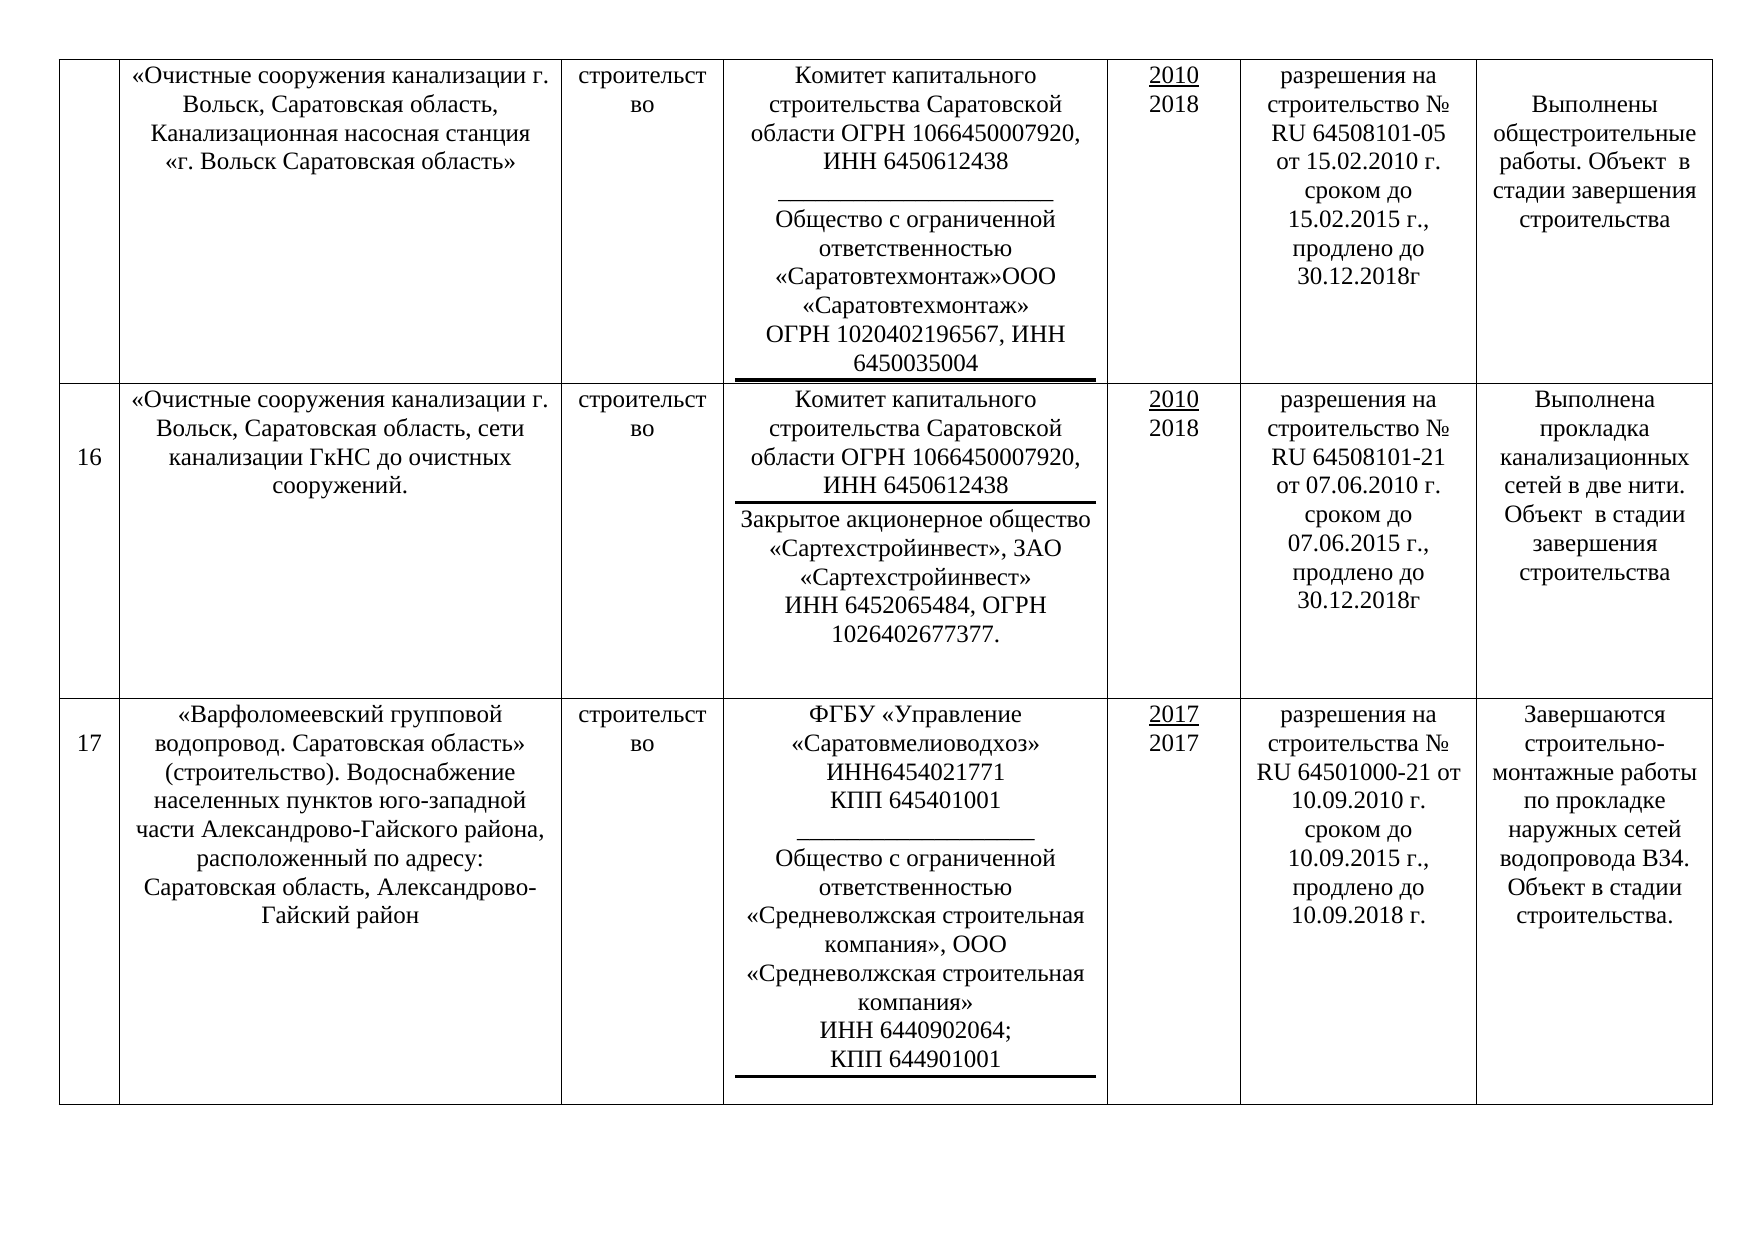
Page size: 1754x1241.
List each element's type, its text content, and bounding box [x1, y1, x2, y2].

table_cell строительство [562, 60, 723, 383]
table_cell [1241, 60, 1476, 383]
table_cell Завершаются строительно-монтажные работы по прокладке наружных сетей водопровода В34. Объект в стадии строительства. [1477, 699, 1712, 1104]
table_cell «Варфоломеевский групповой водопровод. Саратовская область» (строительство). Водоснабжение населенных пунктов юго-западной части Александрово-Гайского района, расположенный по адресу: Саратовская область, Александрово-Гайский район [120, 699, 561, 1104]
table_cell 14 [60, 60, 119, 383]
table_cell Комитет капитального строительства Саратовской области ОГРН 1066450007920, ИНН 6450612438 Закрытое акционерное общество «Сартехстройинвест», ЗАО «Сартехстройинвест» ИНН 6452065484, ОГРН 1026402677377. [724, 384, 1107, 698]
table_cell «Очистные сооружения канализации г. Вольск, Саратовская область, сети канализации ГкНС до очистных сооружений. [120, 384, 561, 698]
table_cell строительство [562, 699, 723, 1104]
table_cell Выполнена прокладка канализационных сетей в две нити. Объект в стадии завершения строительства [1477, 384, 1712, 698]
table_cell ФГБУ «Управление «Саратовмелиоводхоз» ИНН6454021771 КПП 645401001 ___________________ Общество с ограниченной ответственностью «Средневолжская строительная компания», ООО «Средневолжская строительная компания» ИНН 6440902064; КПП 644901001 [724, 699, 1107, 1104]
table_cell разрешения на строительства № RU 64501000-21 от 10.09.2010 г. сроком до 10.09.2015 г., продлено до 10.09.2018 г. [1241, 699, 1476, 1104]
table_cell 2017 2017 [1108, 699, 1240, 1104]
table_cell 17 [60, 699, 119, 1104]
table_cell 2010 2018 [1108, 60, 1240, 383]
table_cell 16 [60, 384, 119, 698]
table_cell Выполнены общестроительные работы. Объект в стадии завершения строительства [1477, 60, 1712, 383]
table_cell строительство [562, 384, 723, 698]
table_cell 2010 2018 [1108, 384, 1240, 698]
table_cell «Очистные сооружения канализации г. Вольск, Саратовская область, Канализационная насосная станция «г. Вольск Саратовская область» [120, 60, 561, 383]
table_cell Комитет капитального строительства Саратовской области ОГРН 1066450007920, ИНН 6450612438 ______________________ Общество с ограниченной ответственностью «Саратовтехмонтаж»ООО «Саратовтехмонтаж» ОГРН 1020402196567, ИНН 6450035004 [724, 60, 1107, 383]
table_cell разрешения на строительство № RU 64508101-21 от 07.06.2010 г. сроком до 07.06.2015 г., продлено до 30.12.2018г [1241, 384, 1476, 698]
